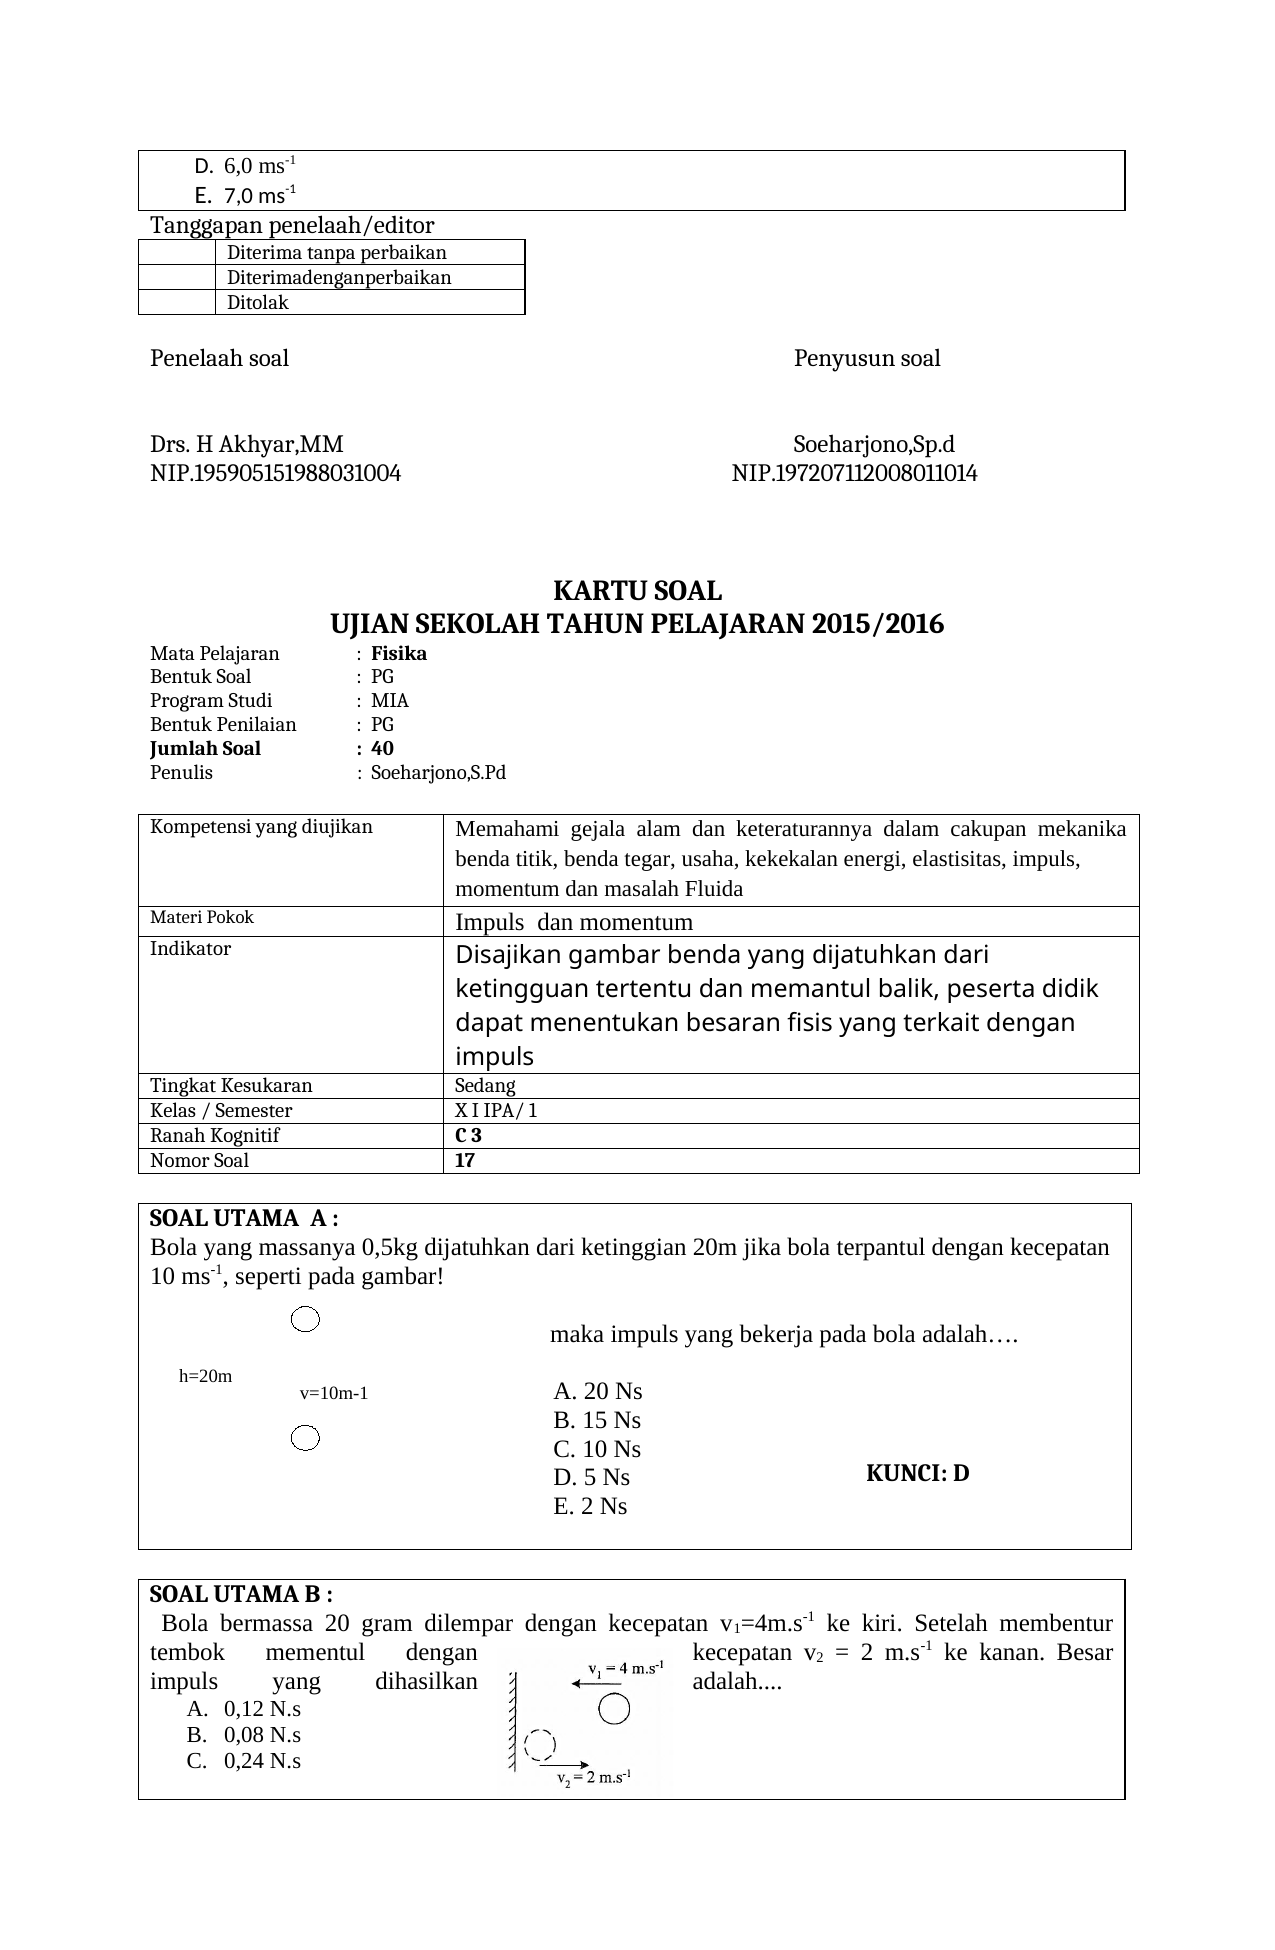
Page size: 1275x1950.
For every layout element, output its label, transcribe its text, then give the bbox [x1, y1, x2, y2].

text Penulis : Soeharjono,S.Pd [150, 761, 1125, 785]
table_cell [139, 290, 215, 314]
text Bentuk Penilaian : PG [150, 713, 1125, 737]
table_cell Ranah Kognitif [139, 1124, 443, 1148]
table_header SOAL UTAMA A : Bola yang massanya 0,5kg dijatuhkan dari ketinggian 20m jika bola terpantul dengan kecepatan 10 ms-1, seperti pada gambar! maka impuls yang bekerja pada bola adalah…. A. 20 Ns B. 15 Ns C. 10 Ns D. 5 Ns E. 2 Ns [139, 1204, 1131, 1549]
table_header Memahami gejala alam dan keteraturannya dalam cakupan mekanika benda titik, benda tegar, usaha, kekekalan energi, elastisitas, impuls, momentum dan masalah Fluida [444, 815, 1139, 906]
table_cell Disajikan gambar benda yang dijatuhkan dari ketingguan tertentu dan memantul balik, peserta didik dapat menentukan besaran fisis yang terkait dengan impuls [444, 937, 1139, 1073]
text Mata Pelajaran : Fisika [150, 641, 1125, 665]
table_header [139, 240, 215, 264]
table_header Kompetensi yang diujikan [139, 815, 443, 906]
picture [496, 1648, 674, 1799]
table_cell Nomor Soal [139, 1149, 443, 1173]
text Bentuk Soal : PG [150, 665, 1125, 689]
text Program Studi : MIA [150, 689, 1125, 713]
table_cell Impuls dan momentum [444, 907, 1139, 936]
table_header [139, 151, 1124, 209]
table_cell 17 [444, 1149, 1139, 1173]
table_header Diterima tanpa perbaikan [216, 240, 524, 264]
table_cell Materi Pokok [139, 907, 443, 936]
table_cell Diterimadenganperbaikan [216, 265, 524, 289]
text KARTU SOAL [150, 574, 1125, 608]
table_cell Ditolak [216, 290, 524, 314]
text UJIAN SEKOLAH TAHUN PELAJARAN 2015/2016 [150, 608, 1125, 641]
text Drs. H Akhyar,MM Soeharjono,Sp.d [150, 430, 1125, 459]
text Jumlah Soal : 40 [150, 737, 1125, 761]
table_cell Sedang [444, 1074, 1139, 1098]
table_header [139, 1580, 1124, 1799]
table_cell X I IPA/ 1 [444, 1099, 1139, 1123]
text Penelaah soal Penyusun soal [150, 344, 1125, 373]
table_cell C 3 [444, 1124, 1139, 1148]
table_cell [139, 265, 215, 289]
table_cell Tingkat Kesukaran [139, 1074, 443, 1098]
text Tanggapan penelaah/editor [150, 211, 1125, 239]
table_cell Indikator [139, 937, 443, 1073]
text NIP.195905151988031004 NIP.197207112008011014 [150, 459, 1125, 488]
table_cell Kelas / Semester [139, 1099, 443, 1123]
